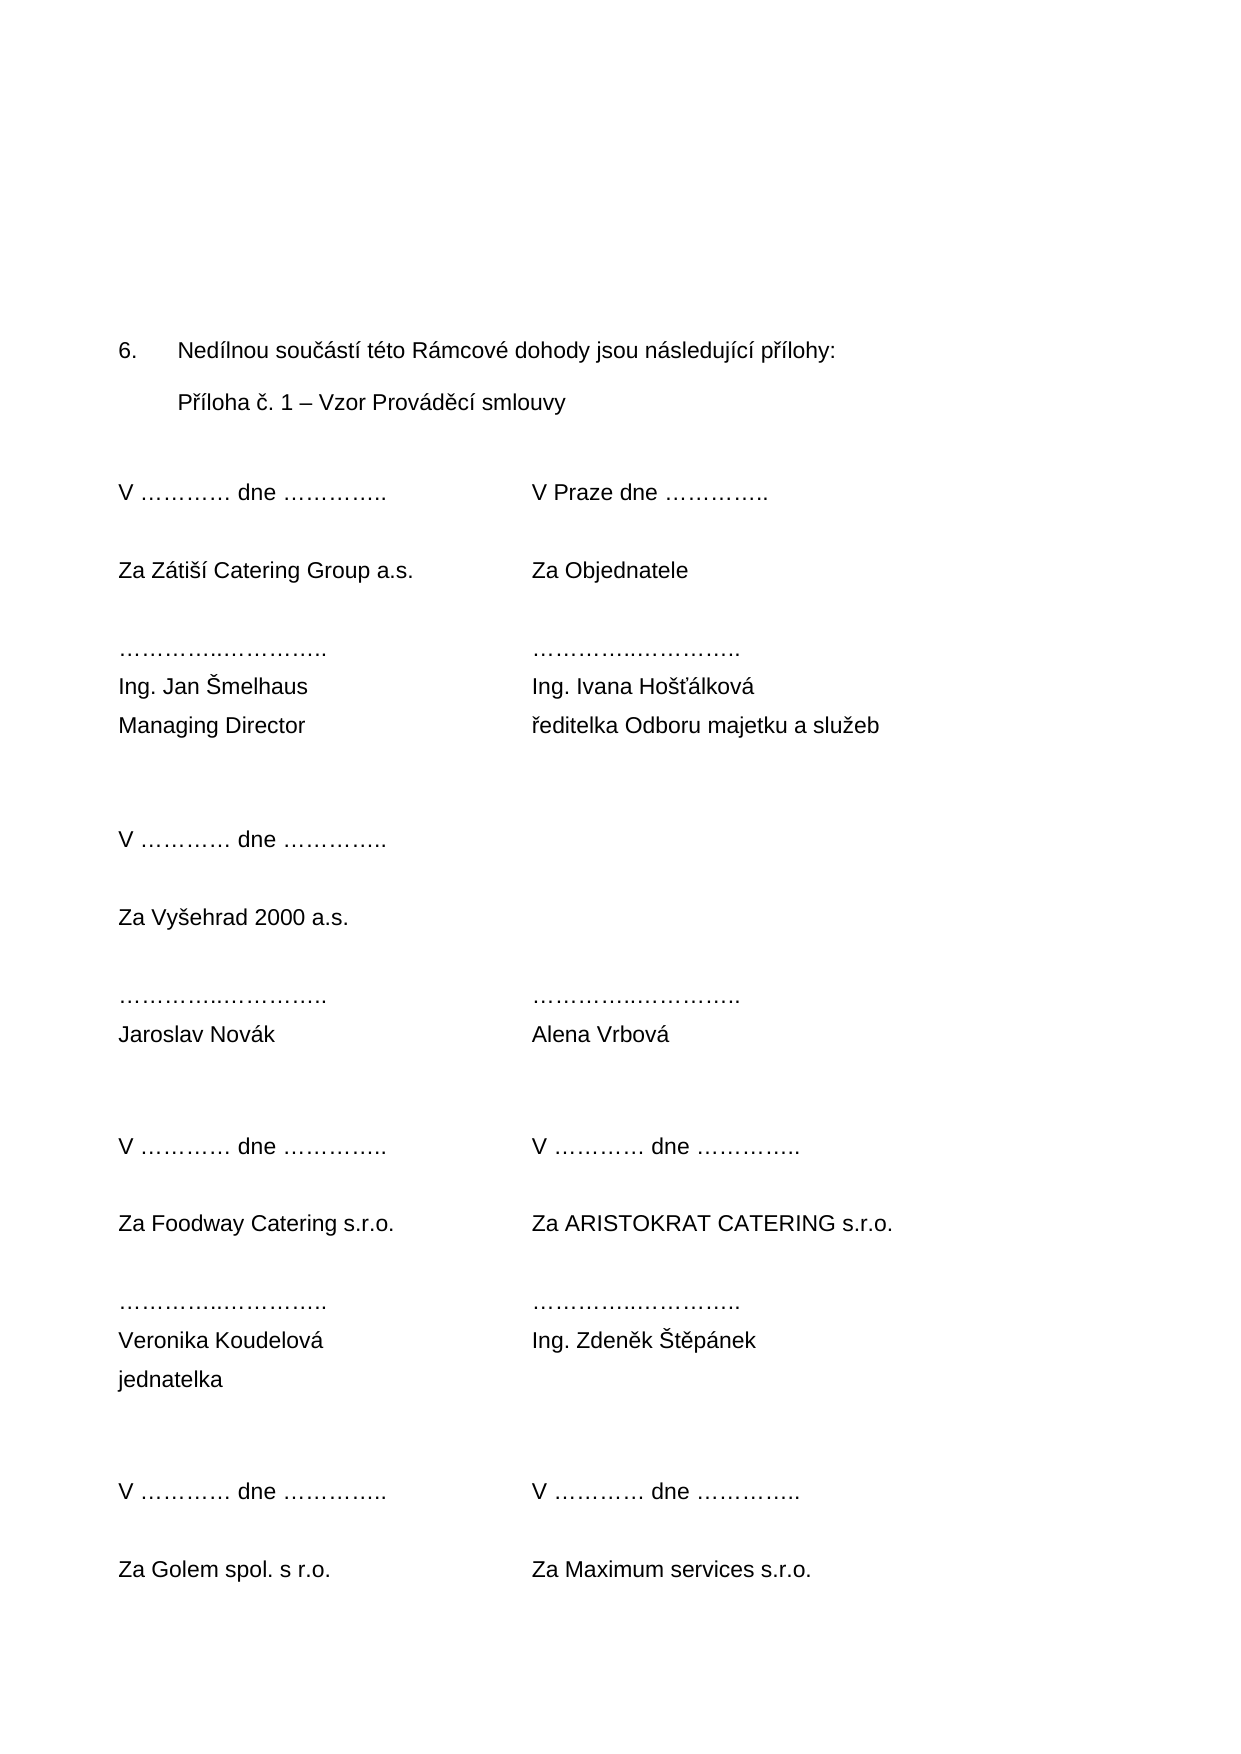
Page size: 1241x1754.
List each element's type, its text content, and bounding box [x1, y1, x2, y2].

text V ………… dne ………….. V ………… dne ………….. [118, 1478, 1122, 1504]
text …………..………….. …………..………….. [118, 982, 1122, 1008]
text Jaroslav Novák Alena Vrbová [118, 1021, 1122, 1047]
text Ing. Jan Šmelhaus Ing. Ivana Hošťálková [118, 673, 1122, 700]
text Managing Director ředitelka Odboru majetku a služeb [118, 712, 1122, 738]
text Za Foodway Catering s.r.o. Za ARISTOKRAT CATERING s.r.o. [118, 1210, 1122, 1237]
text V ………… dne ………….. [118, 826, 1122, 853]
text Za Vyšehrad 2000 a.s. [118, 904, 1122, 931]
text V ………… dne ………….. V Praze dne ………….. [118, 479, 1122, 505]
text Za Golem spol. s r.o. Za Maximum services s.r.o. [118, 1556, 1122, 1582]
text jednatelka [118, 1366, 1122, 1392]
text …………..………….. …………..………….. [118, 634, 1122, 661]
text Příloha č. 1 – Vzor Prováděcí smlouvy [177, 389, 1122, 415]
list Nedílnou součástí této Rámcové dohody jsou následující přílohy: [118, 337, 1122, 364]
text Za Zátiší Catering Group a.s. Za Objednatele [118, 557, 1122, 583]
text …………..………….. …………..………….. [118, 1288, 1122, 1314]
text V ………… dne ………….. V ………… dne ………….. [118, 1133, 1122, 1159]
text Veronika Koudelová Ing. Zdeněk Štěpánek [118, 1327, 1122, 1353]
